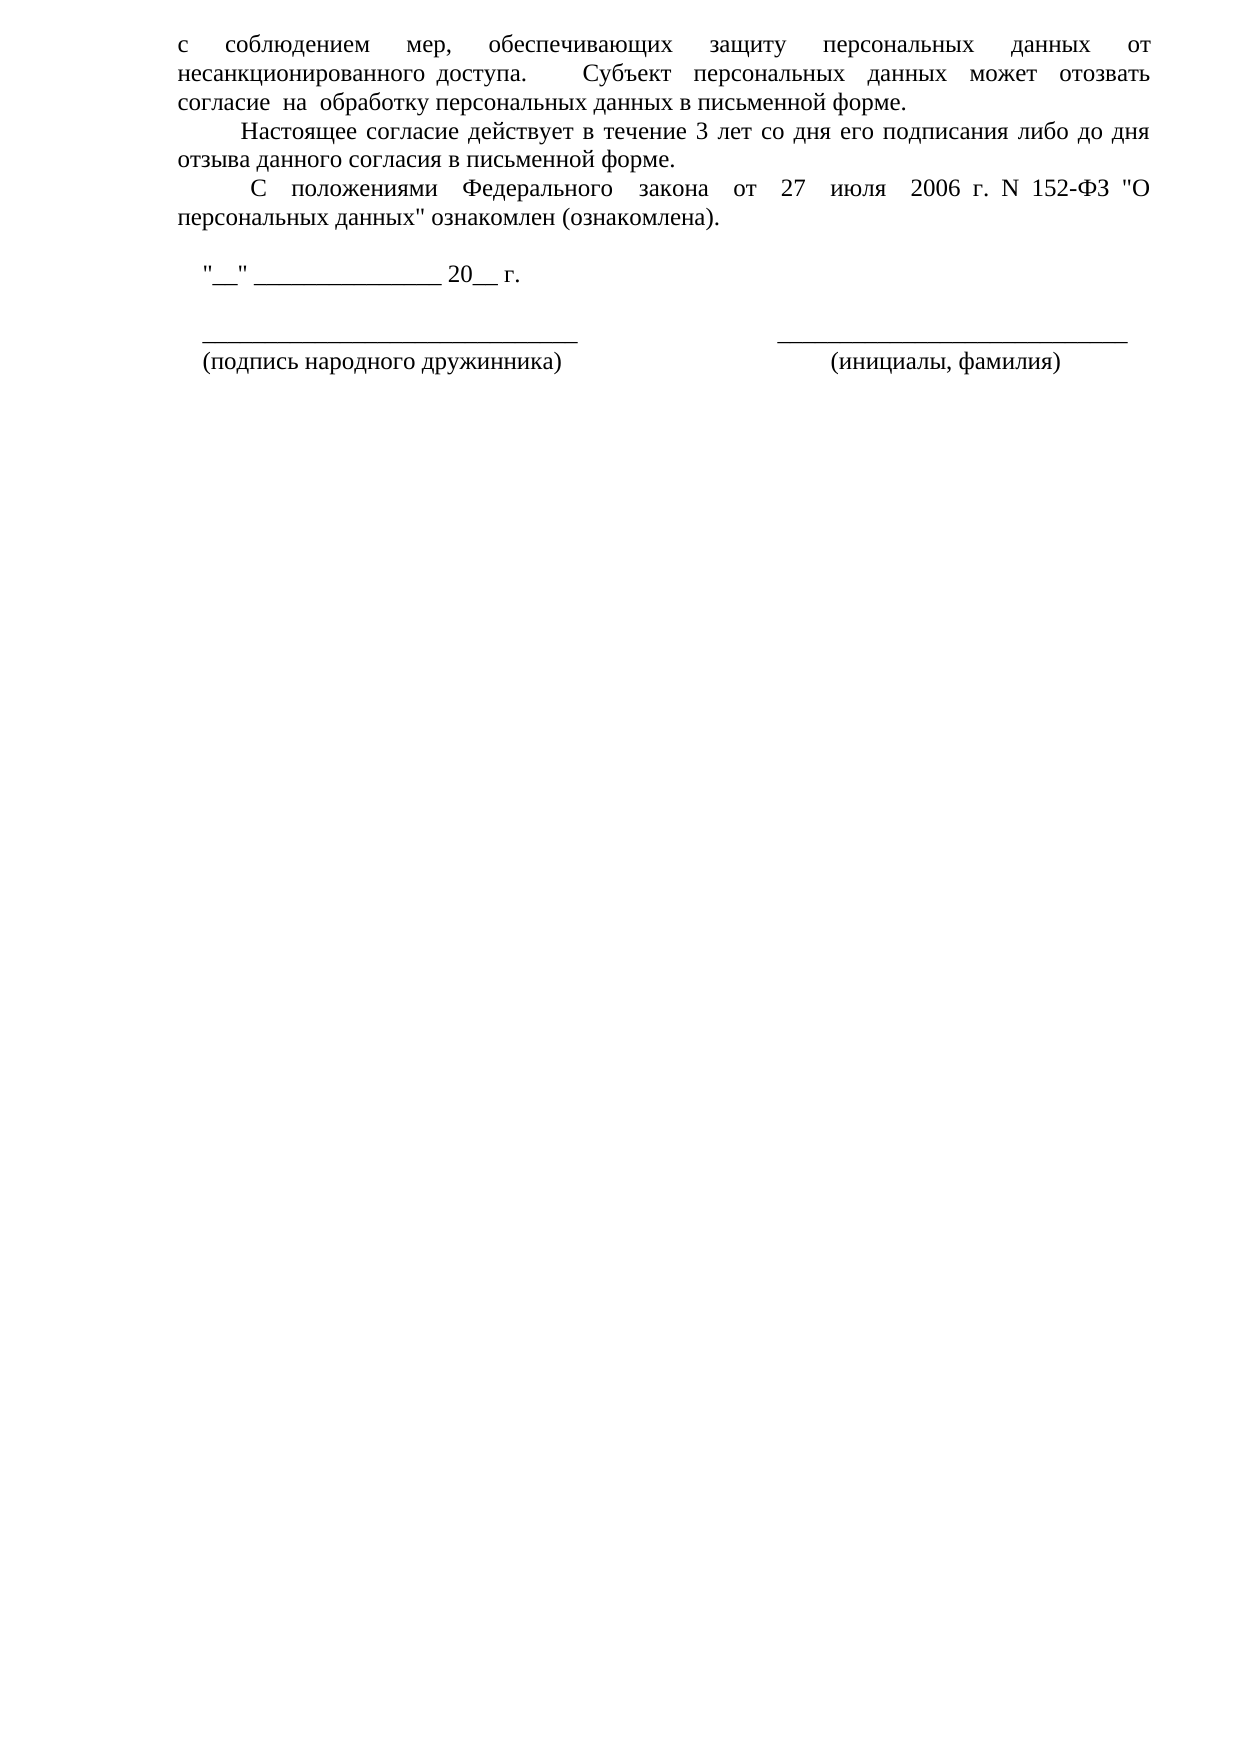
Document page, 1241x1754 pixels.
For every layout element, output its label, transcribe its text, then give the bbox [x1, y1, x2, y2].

text С положениями Федерального закона от 27 июля 2006 г. N 152-ФЗ "О персональных данных" ознакомлен (ознакомлена). [177, 173, 1152, 231]
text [177, 29, 1152, 116]
text "__" _______________ 20__ г. [177, 259, 1152, 288]
text (подпись народного дружинника) (инициалы, фамилия) [177, 346, 1152, 374]
text ______________________________ ____________________________ [177, 317, 1152, 346]
text Настоящее согласие действует в течение 3 лет со дня его подписания либо до дня отзыва данного согласия в письменной форме. [177, 116, 1152, 173]
